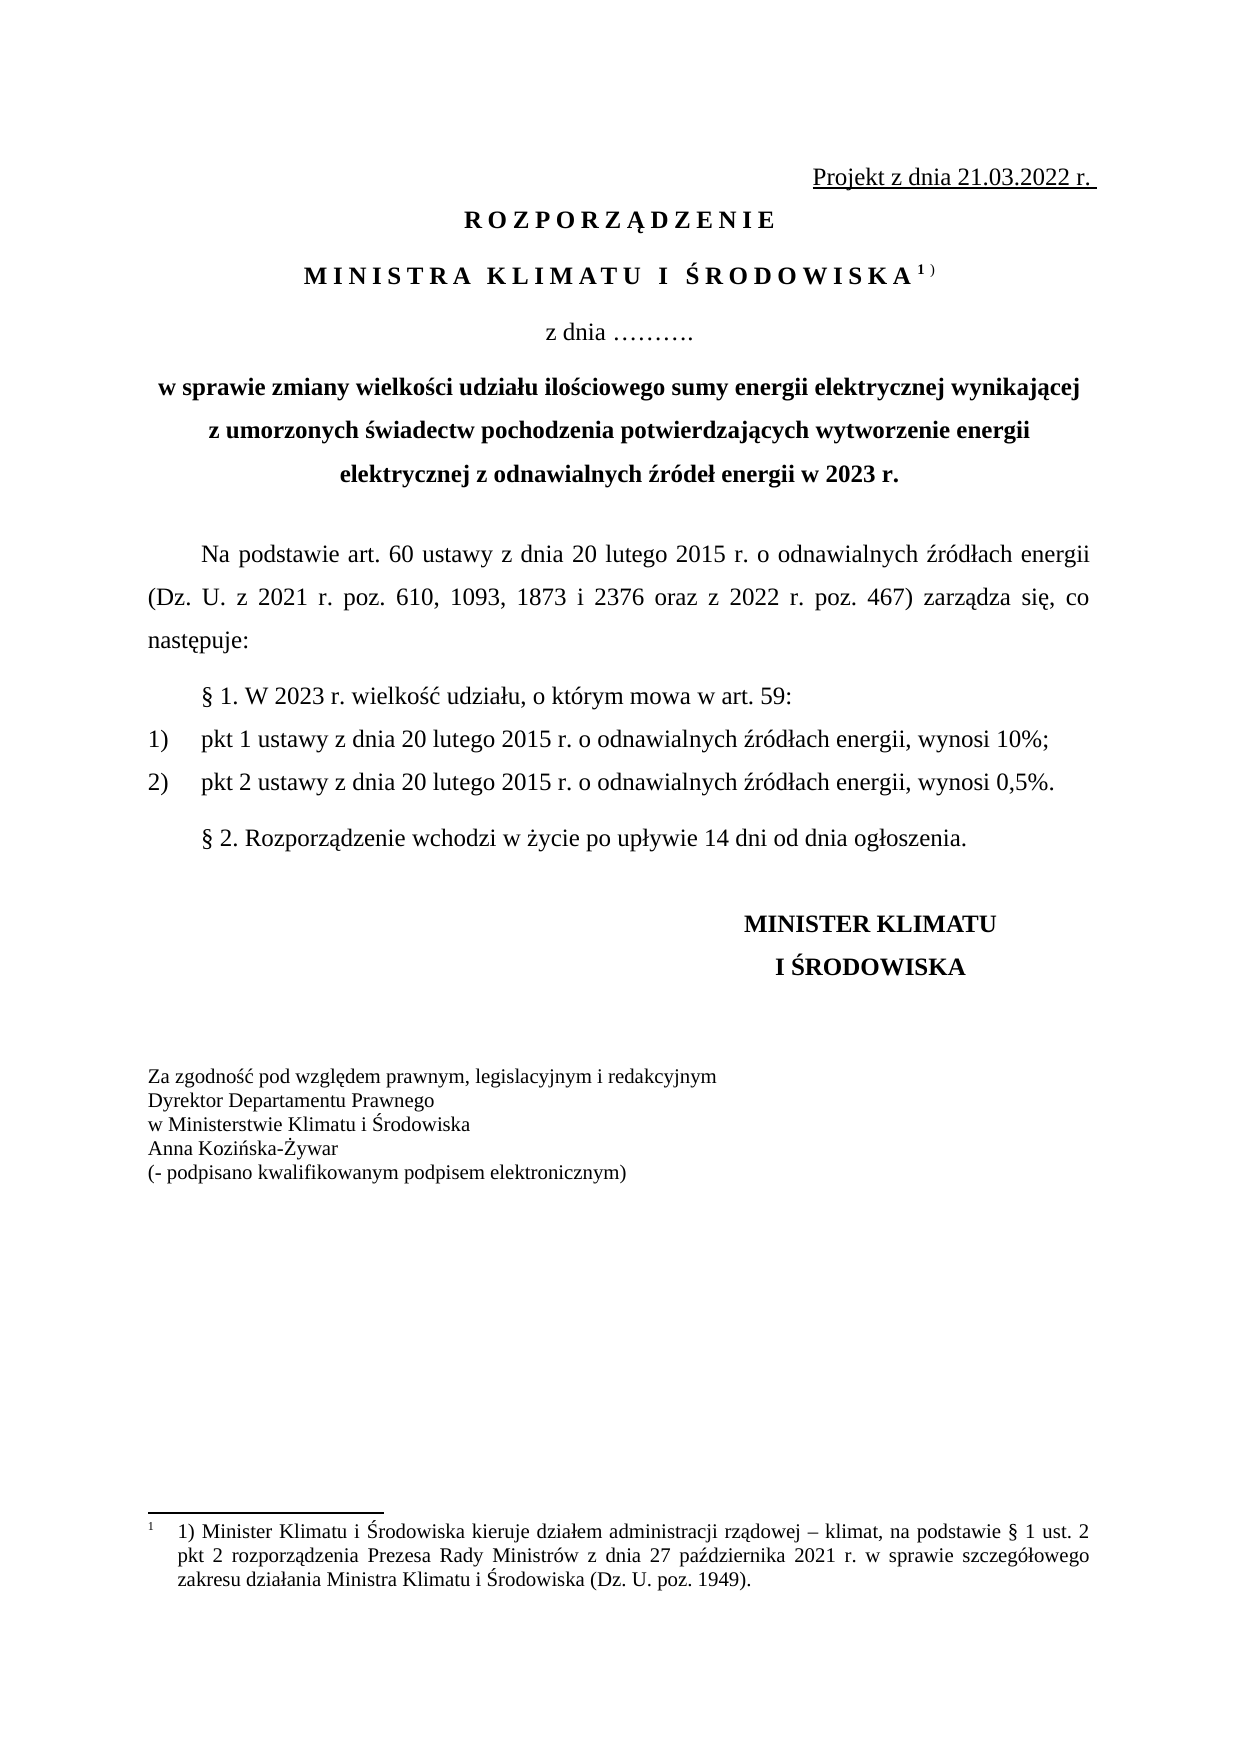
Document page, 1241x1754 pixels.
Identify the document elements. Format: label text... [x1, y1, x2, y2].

text § 1. W 2023 r. wielkość udziału, o którym mowa w art. 59: [148, 681, 1091, 710]
text z dnia ………. [148, 317, 1091, 346]
text Projekt z dnia 21.03.2022 r. [148, 162, 1091, 191]
text MINISTER KLIMATU i Środowiska [650, 909, 1091, 981]
text 1) pkt 1 ustawy z dnia 20 lutego 2015 r. o odnawialnych źródłach energii, wynosi 10%; [148, 724, 1091, 753]
text Za zgodność pod względem prawnym, legislacyjnym i redakcyjnym [148, 1064, 1091, 1088]
text ROZPORZĄDZENIE [148, 206, 1091, 234]
text Dyrektor Departamentu Prawnego [148, 1088, 1091, 1112]
text § 2. Rozporządzenie wchodzi w życie po upływie 14 dni od dnia ogłoszenia. [148, 823, 1091, 852]
text (- podpisano kwalifikowanym podpisem elektronicznym) [148, 1160, 1091, 1184]
text Anna Kozińska-Żywar [148, 1136, 1091, 1160]
text w Ministerstwie Klimatu i Środowiska [148, 1112, 1091, 1136]
text MINISTRA KLIMATU i Środowiska) [148, 261, 1091, 290]
text 2) pkt 2 ustawy z dnia 20 lutego 2015 r. o odnawialnych źródłach energii, wynosi 0,5%. [148, 767, 1091, 796]
text Na podstawie art. 60 ustawy z dnia 20 lutego 2015 r. o odnawialnych źródłach energii (Dz. U. z 2021 r. poz. 610, 1093, 1873 i 2376 oraz z 2022 r. poz. 467) zarządza się, co następuje: [148, 539, 1091, 654]
text w sprawie zmiany wielkości udziału ilościowego sumy energii elektrycznej wynikającej z umorzonych świadectw pochodzenia potwierdzających wytworzenie energii elektrycznej z odnawialnych źródeł energii w 2023 r. [148, 372, 1091, 487]
